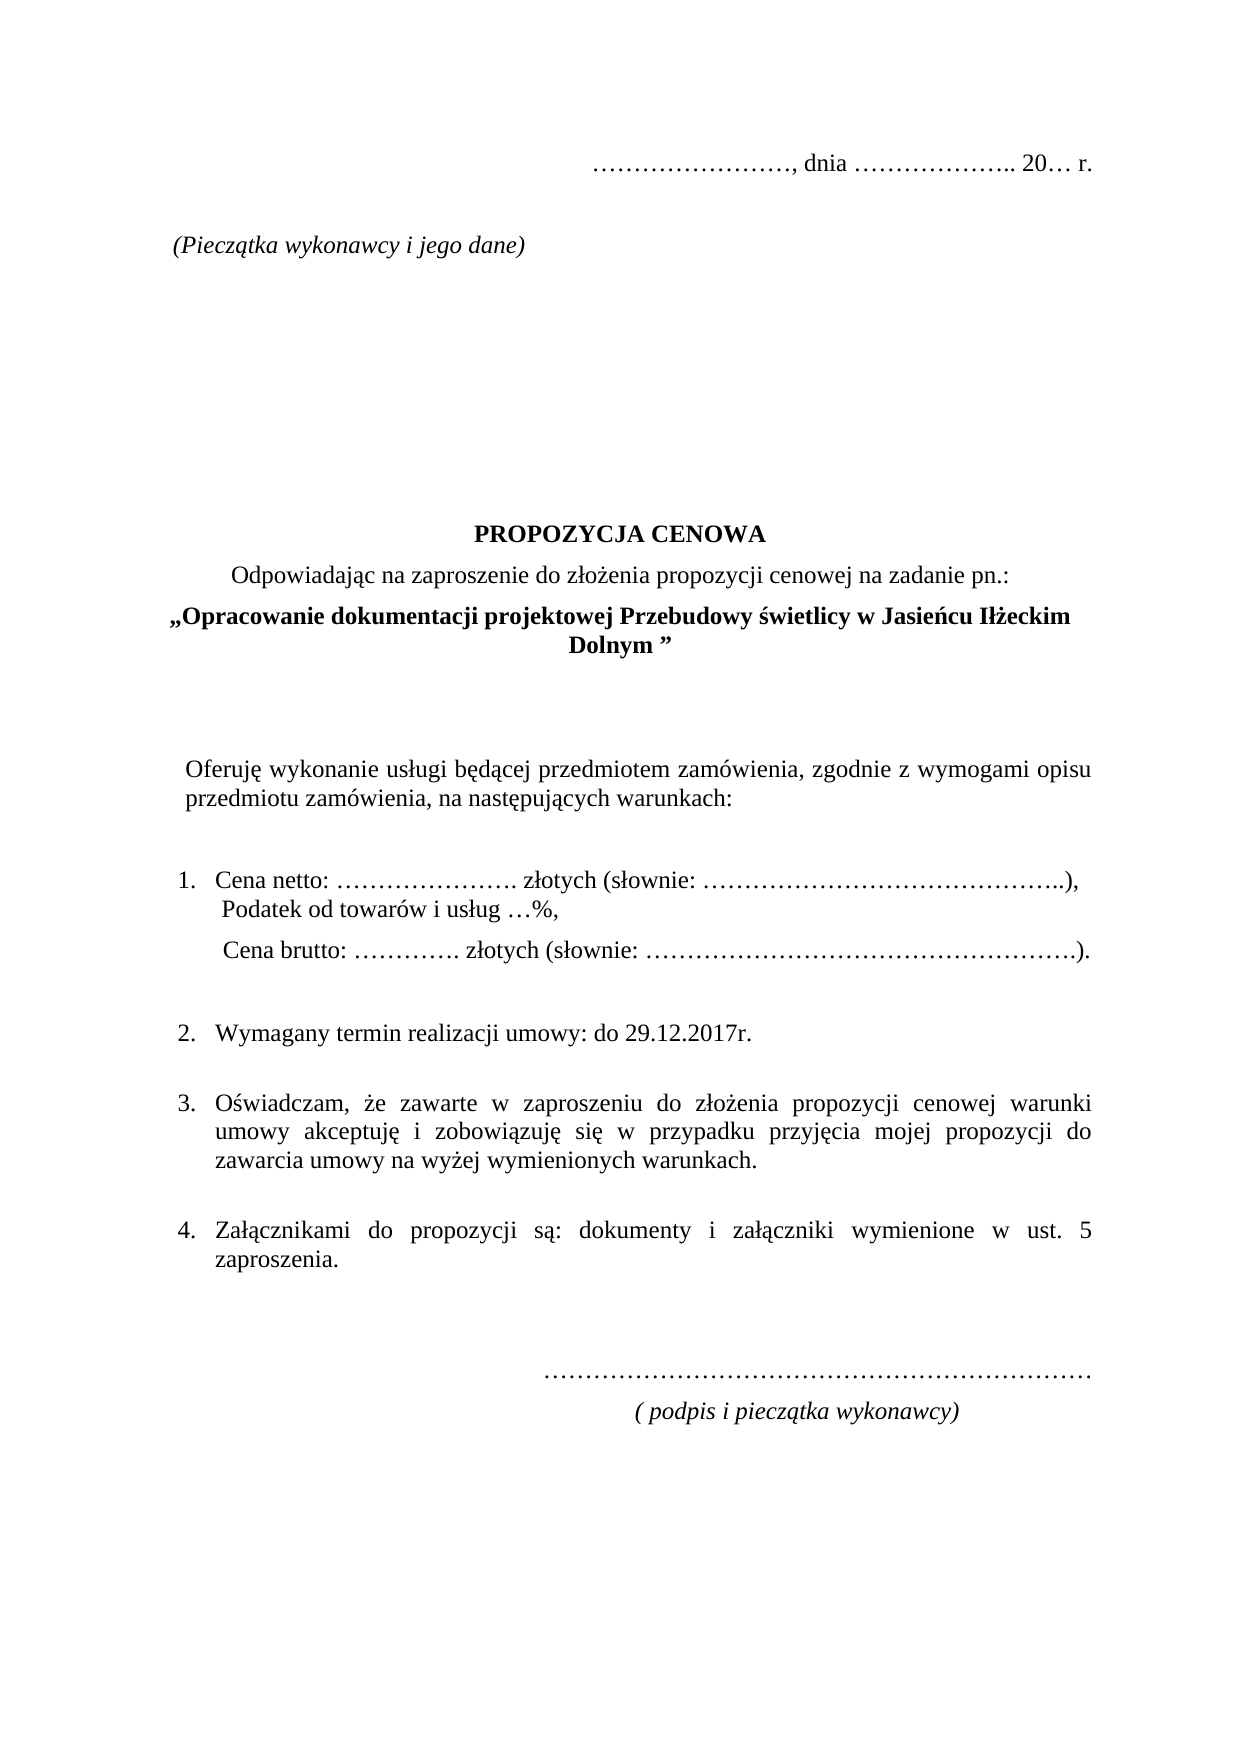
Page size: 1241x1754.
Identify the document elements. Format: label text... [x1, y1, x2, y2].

list Załącznikami do propozycji są: dokumenty i załączniki wymienione w ust. 5 zaproszenia. [177, 1215, 1093, 1273]
text (Pieczątka wykonawcy i jego dane) [148, 230, 1093, 259]
text ……………………, dnia ……………….. 20… r. [148, 148, 1093, 176]
text ………………………………………………………… [148, 1355, 1093, 1384]
list Cena netto: …………………. złotych (słownie: ……………………………………..), [177, 865, 1093, 894]
text Podatek od towarów i usług …%, [148, 894, 1093, 923]
text Oferuję wykonanie usługi będącej przedmiotem zamówienia, zgodnie z wymogami opisu przedmiotu zamówienia, na następujących warunkach: [185, 754, 1093, 811]
text „Opracowanie dokumentacji projektowej Przebudowy świetlicy w Jasieńcu Iłżeckim Dolnym ” [148, 601, 1093, 659]
text Odpowiadając na zaproszenie do złożenia propozycji cenowej na zadanie pn.: [148, 560, 1093, 589]
text Cena brutto: …………. złotych (słownie: …………………………………………….). [223, 935, 1093, 964]
text PROPOZYCJA CENOWA [148, 519, 1093, 548]
text ( podpis i pieczątka wykonawcy) [148, 1396, 1093, 1425]
list Oświadczam, że zawarte w zaproszeniu do złożenia propozycji cenowej warunki umowy akceptuję i zobowiązuję się w przypadku przyjęcia mojej propozycji do zawarcia umowy na wyżej wymienionych warunkach. [177, 1088, 1093, 1174]
list Wymagany termin realizacji umowy: do 29.12.2017r. [177, 1018, 1093, 1046]
